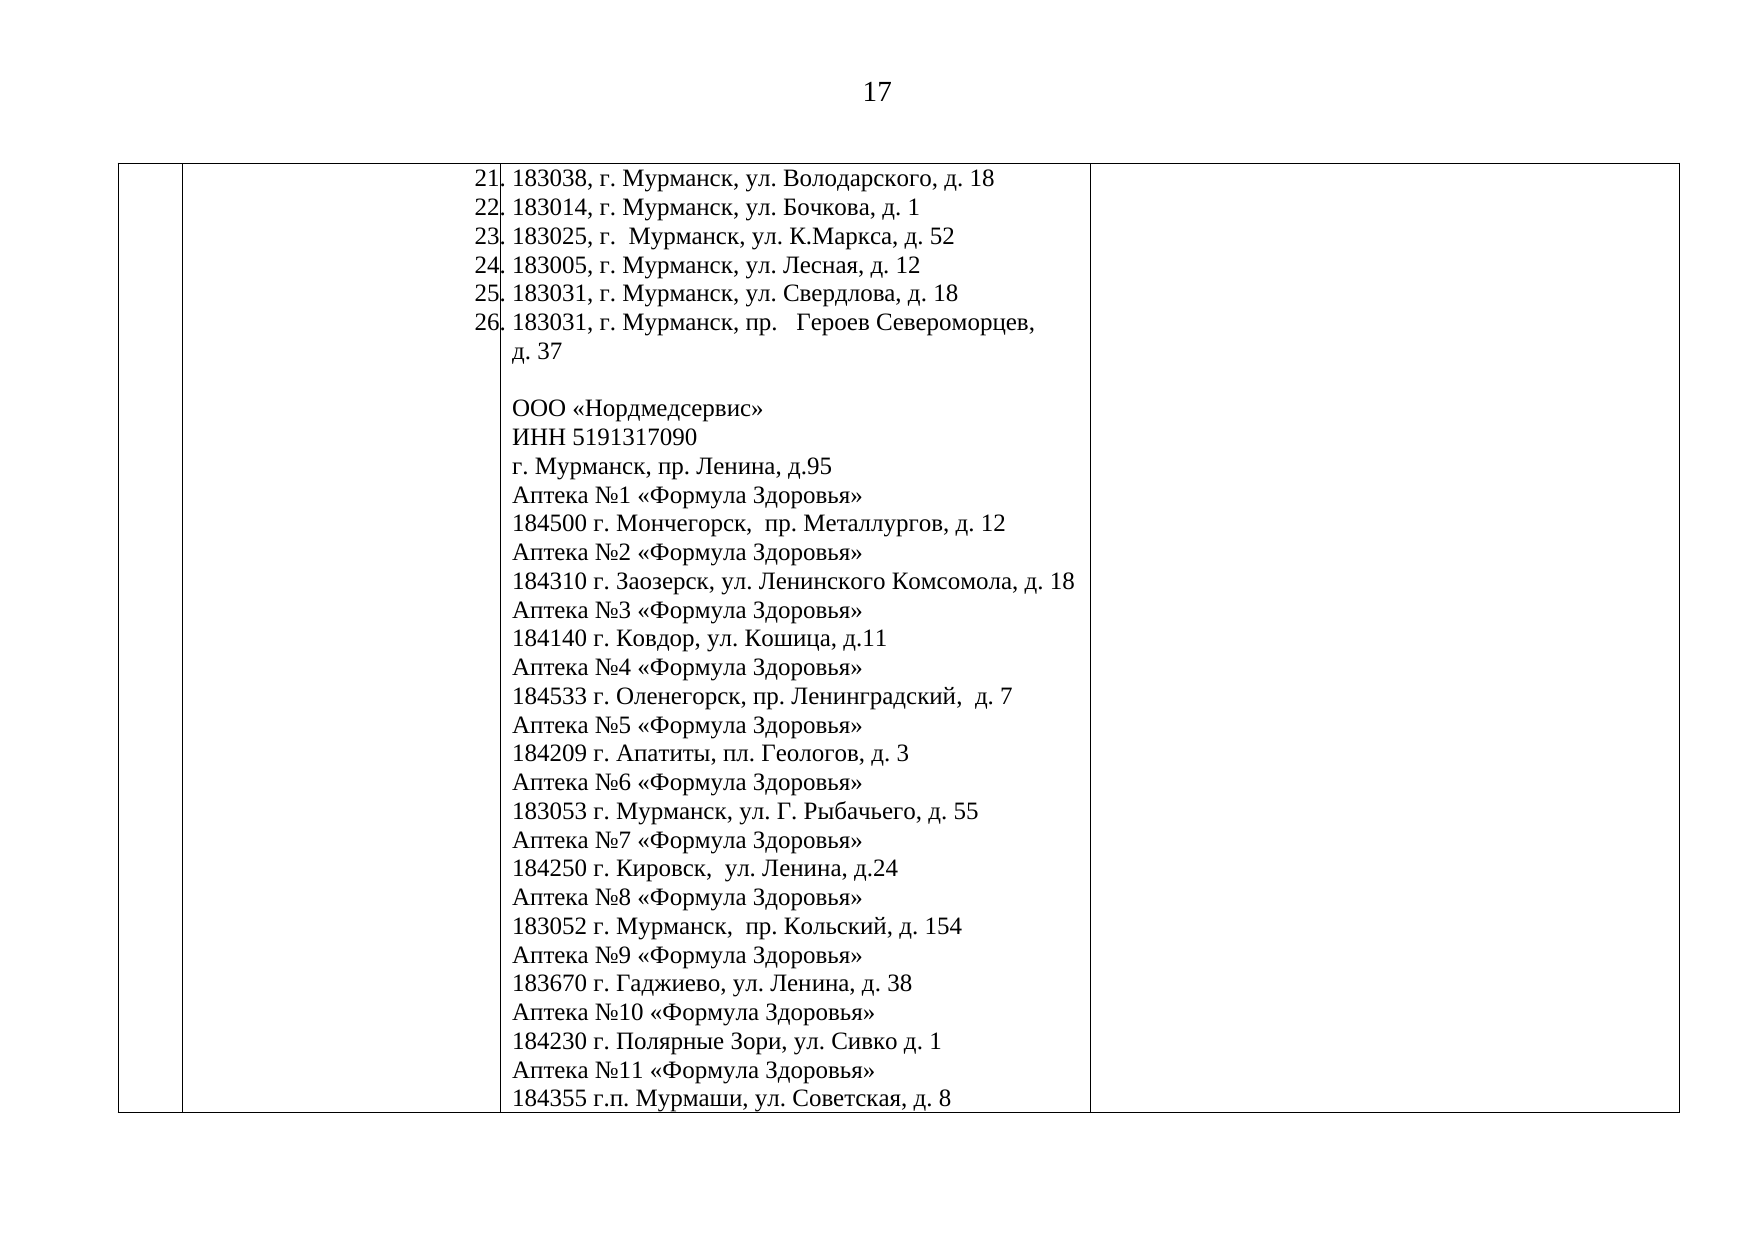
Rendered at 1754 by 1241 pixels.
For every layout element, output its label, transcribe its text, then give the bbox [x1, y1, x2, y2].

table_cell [501, 164, 1090, 1112]
table_cell [119, 164, 182, 1112]
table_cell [1091, 164, 1679, 1112]
table_cell Мурманская обл. [183, 164, 500, 1112]
